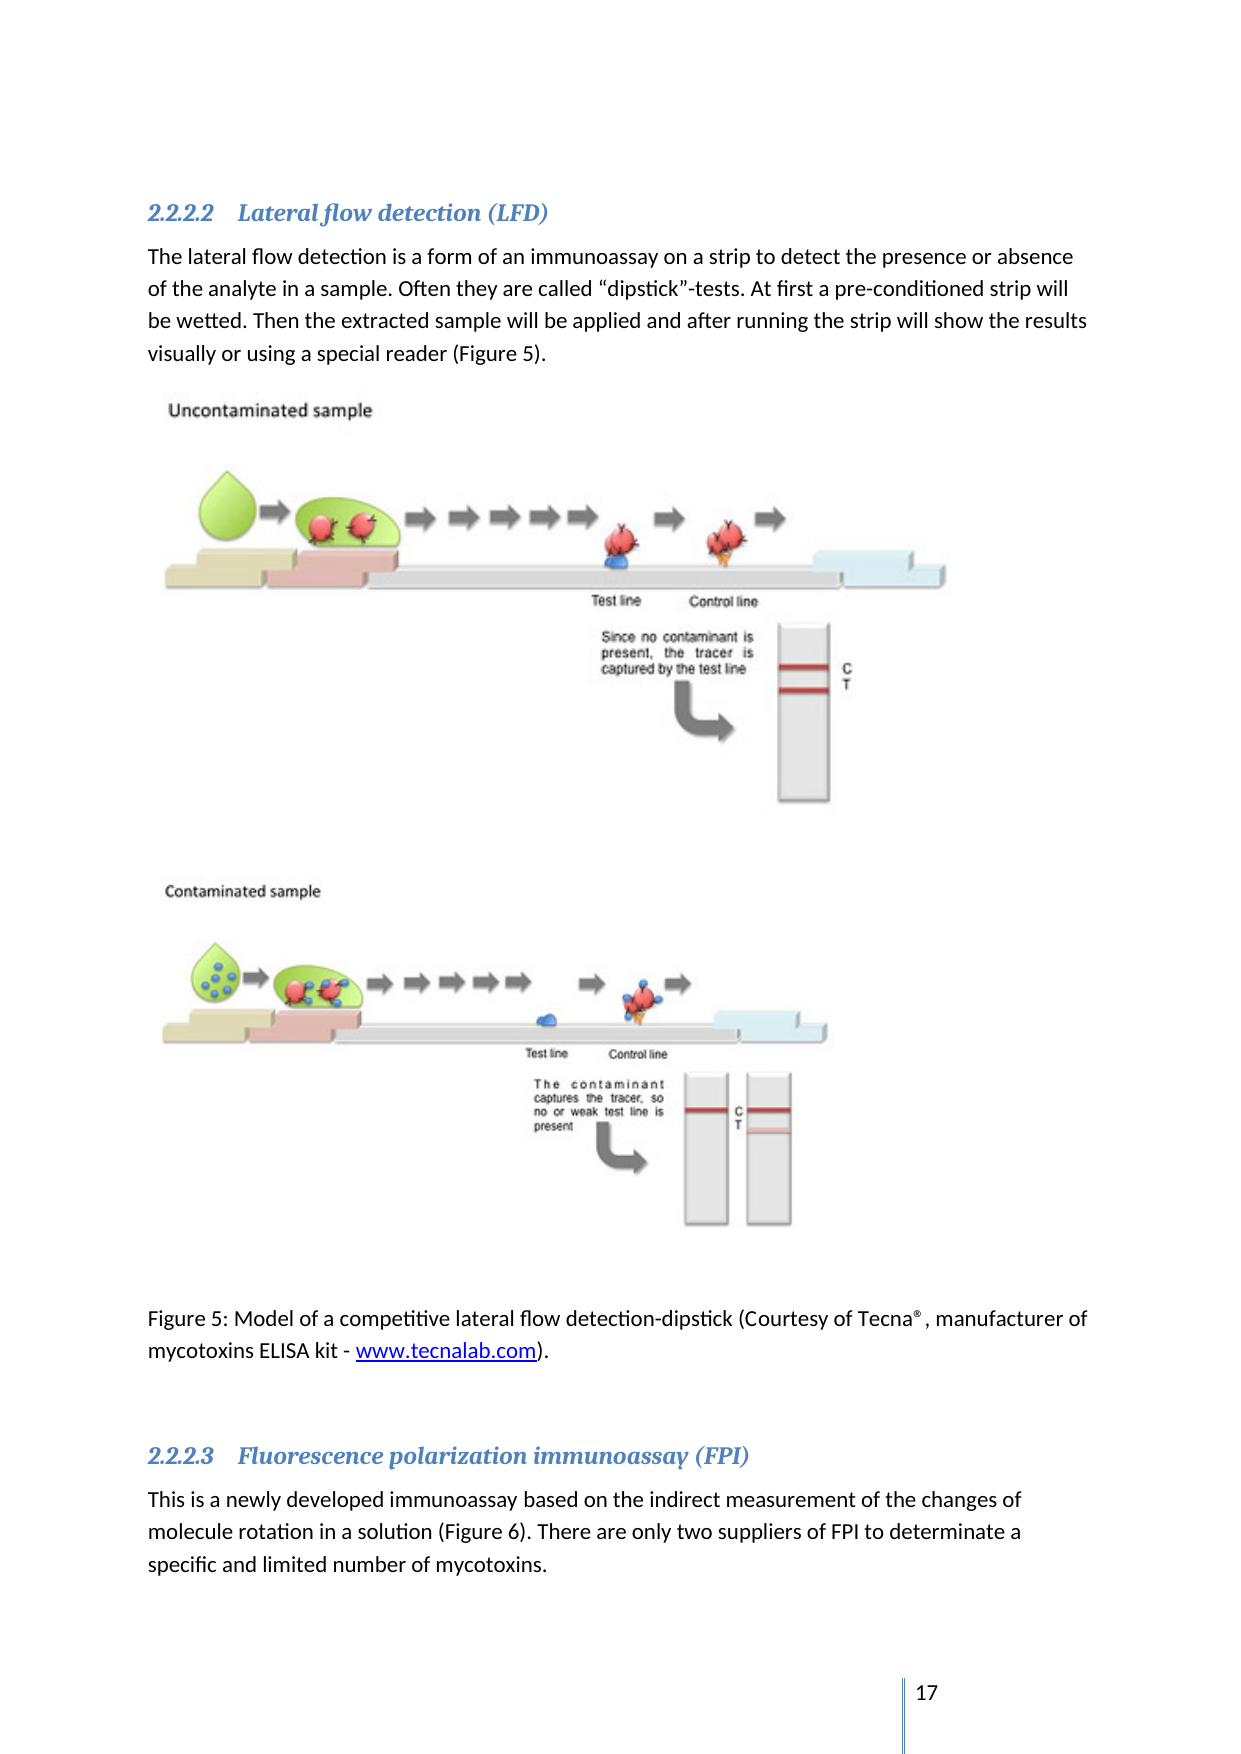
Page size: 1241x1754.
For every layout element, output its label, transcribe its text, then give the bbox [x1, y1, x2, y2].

subtitle Fluorescence polarization immunoassay (FPI) [148, 1442, 1093, 1471]
subtitle Lateral flow detection (LFD) [148, 199, 1093, 228]
picture [147, 865, 835, 1239]
text Figure 5: Model of a competitive lateral flow detection-dipstick (Courtesy of Tecna®, manufacturer of mycotoxins ELISA kit - www.tecnalab.com). [148, 1304, 1093, 1364]
text This is a newly developed immunoassay based on the indirect measurement of the changes of molecule rotation in a solution (Figure 6). There are only two suppliers of FPI to determinate a specific and limited number of mycotoxins. [148, 1485, 1093, 1578]
picture [147, 391, 956, 831]
text The lateral flow detection is a form of an immunoassay on a strip to detect the presence or absence of the analyte in a sample. Often they are called “dipstick”-tests. At first a pre-conditioned strip will be wetted. Then the extracted sample will be applied and after running the strip will show the results visually or using a special reader (Figure 5). [148, 242, 1093, 367]
